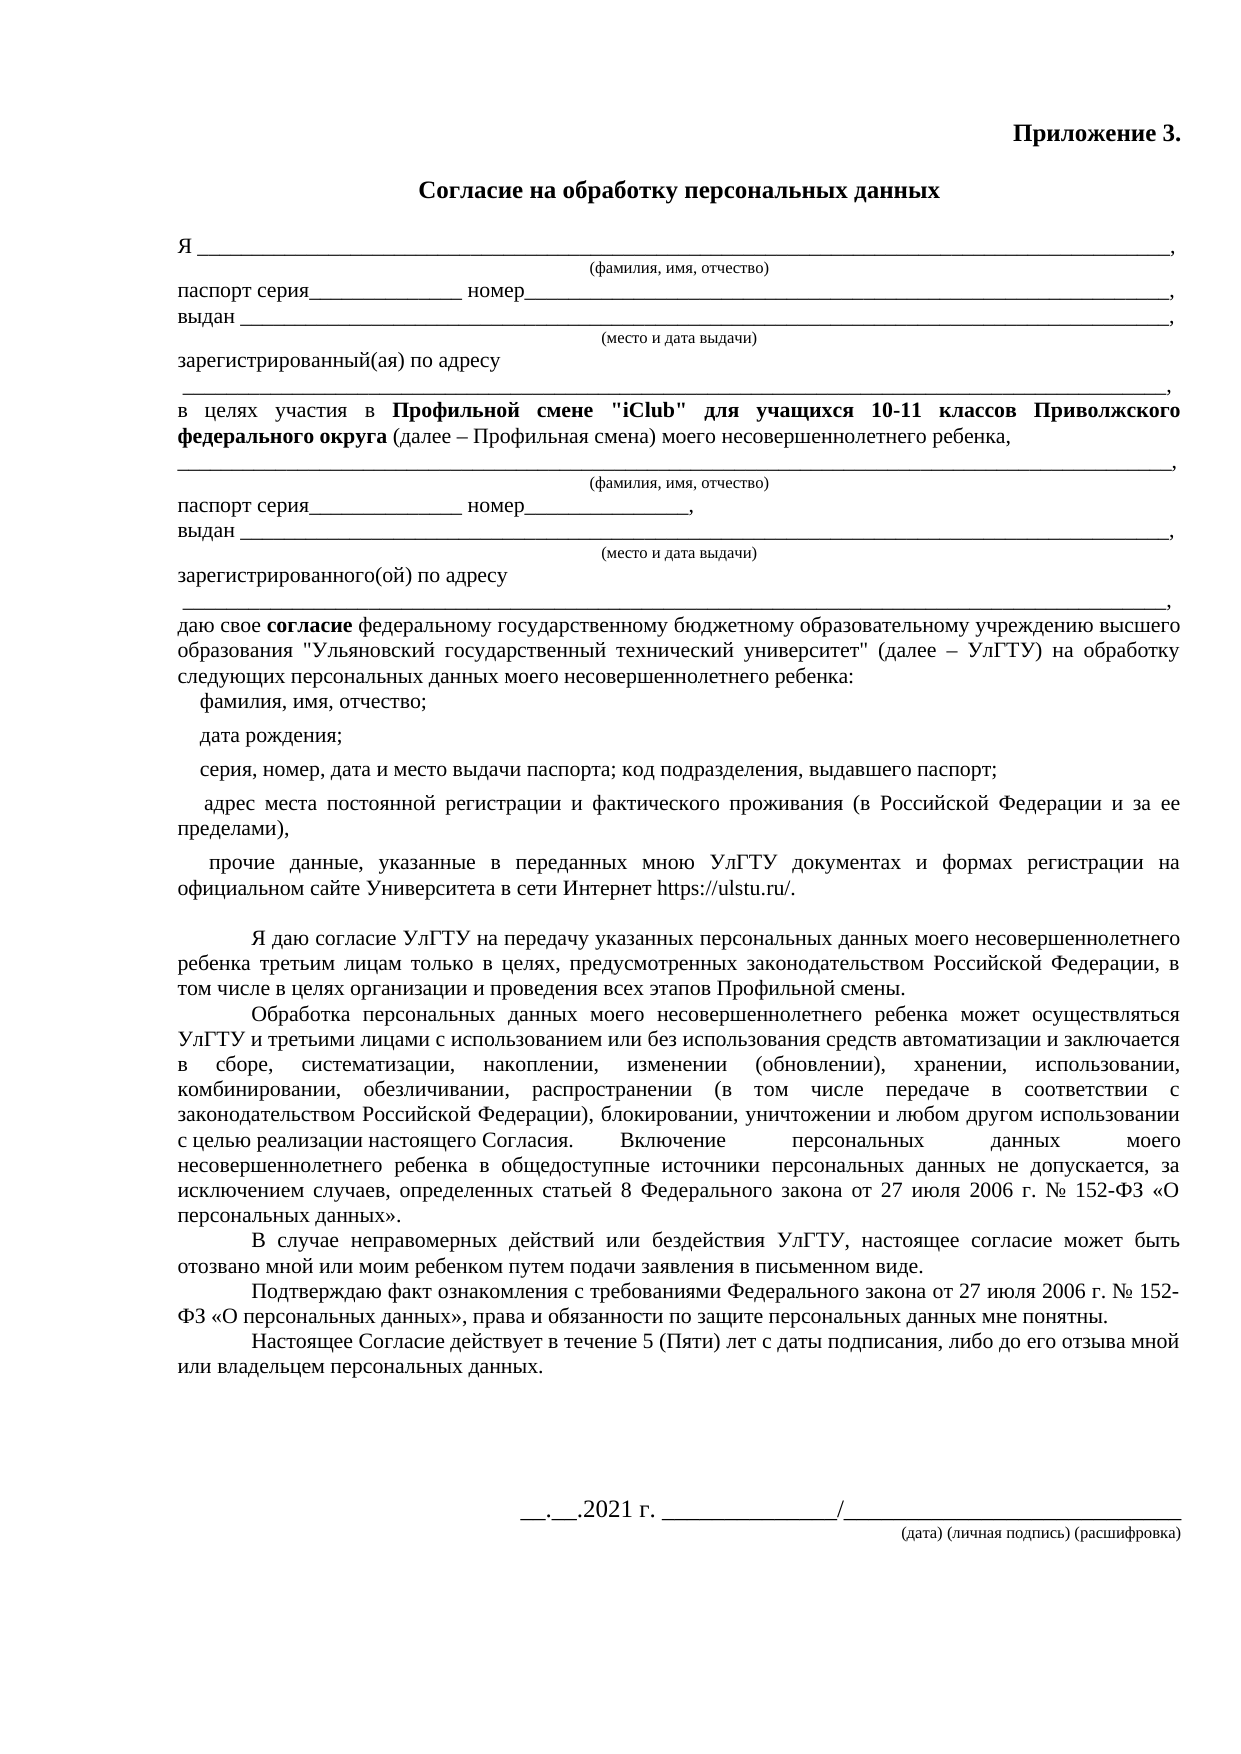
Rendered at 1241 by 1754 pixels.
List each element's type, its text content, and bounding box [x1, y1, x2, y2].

text __.__.2021 г. ______________/___________________________ [177, 1494, 1181, 1522]
text  дата рождения; [177, 722, 1181, 747]
text __________________________________________________________________________________________, [177, 372, 1181, 397]
text Приложение 3. [177, 118, 1181, 147]
text (дата) (личная подпись) (расшифровка) [177, 1522, 1181, 1542]
text выдан _____________________________________________________________________________________, [177, 517, 1181, 543]
text (фамилия, имя, отчество) [177, 258, 1181, 277]
text паспорт серия______________ номер___________________________________________________________, [177, 277, 1181, 303]
text __________________________________________________________________________________________, [177, 587, 1181, 612]
text Настоящее Согласие действует в течение 5 (Пяти) лет с даты подписания, либо до его отзыва мной или владельцем персональных данных. [177, 1328, 1181, 1379]
text выдан _____________________________________________________________________________________, [177, 303, 1181, 328]
text паспорт серия______________ номер_______________, [177, 492, 1181, 517]
text Подтверждаю факт ознакомления с требованиями Федерального закона от 27 июля 2006 г. № 152-ФЗ «О персональных данных», права и обязанности по защите персональных данных мне понятны. [177, 1278, 1181, 1328]
text  серия, номер, дата и место выдачи паспорта; код подразделения, выдавшего паспорт; [177, 756, 1181, 781]
text  фамилия, имя, отчество; [177, 688, 1181, 713]
text в целях участия в Профильной смене "iClub" для учащихся 10-11 классов Приволжского федерального округа (далее – Профильная смена) моего несовершеннолетнего ребенка, [177, 397, 1181, 448]
text зарегистрированного(ой) по адресу [177, 562, 1181, 587]
text (фамилия, имя, отчество) [177, 473, 1181, 492]
text ___________________________________________________________________________________________, [177, 448, 1181, 473]
text (место и дата выдачи) [177, 543, 1181, 562]
text  прочие данные, указанные в переданных мною УлГТУ документах и формах регистрации на официальном сайте Университета в сети Интернет https://ulstu.ru/. [177, 849, 1181, 900]
text Я _________________________________________________________________________________________, [177, 233, 1181, 258]
text Я даю согласие УлГТУ на передачу указанных персональных данных моего несовершеннолетнего ребенка третьим лицам только в целях, предусмотренных законодательством Российской Федерации, в том числе в целях организации и проведения всех этапов Профильной смены. [177, 925, 1181, 1001]
text  адрес места постоянной регистрации и фактического проживания (в Российской Федерации и за ее пределами), [177, 790, 1181, 841]
text Согласие на обработку персональных данных [177, 176, 1181, 204]
text даю свое согласие федеральному государственному бюджетному образовательному учреждению высшего образования "Ульяновский государственный технический университет" (далее – УлГТУ) на обработку следующих персональных данных моего несовершеннолетнего ребенка: [177, 612, 1181, 688]
text В случае неправомерных действий или бездействия УлГТУ, настоящее согласие может быть отозвано мной или моим ребенком путем подачи заявления в письменном виде. [177, 1227, 1181, 1278]
text (место и дата выдачи) [177, 328, 1181, 347]
text зарегистрированный(ая) по адресу [177, 347, 1181, 372]
text Обработка персональных данных моего несовершеннолетнего ребенка может осуществляться УлГТУ и третьими лицами с использованием или без использования средств автоматизации и заключается в сборе, систематизации, накоплении, изменении (обновлении), хранении, использовании, комбинировании, обезличивании, распространении (в том числе передаче в соответствии с законодательством Российской Федерации), блокировании, уничтожении и любом другом использовании с целью реализации настоящего Согласия. Включение персональных данных моего несовершеннолетнего ребенка в общедоступные источники персональных данных не допускается, за исключением случаев, определенных статьей 8 Федерального закона от 27 июля 2006 г. № 152-ФЗ «О персональных данных». [177, 1001, 1181, 1227]
